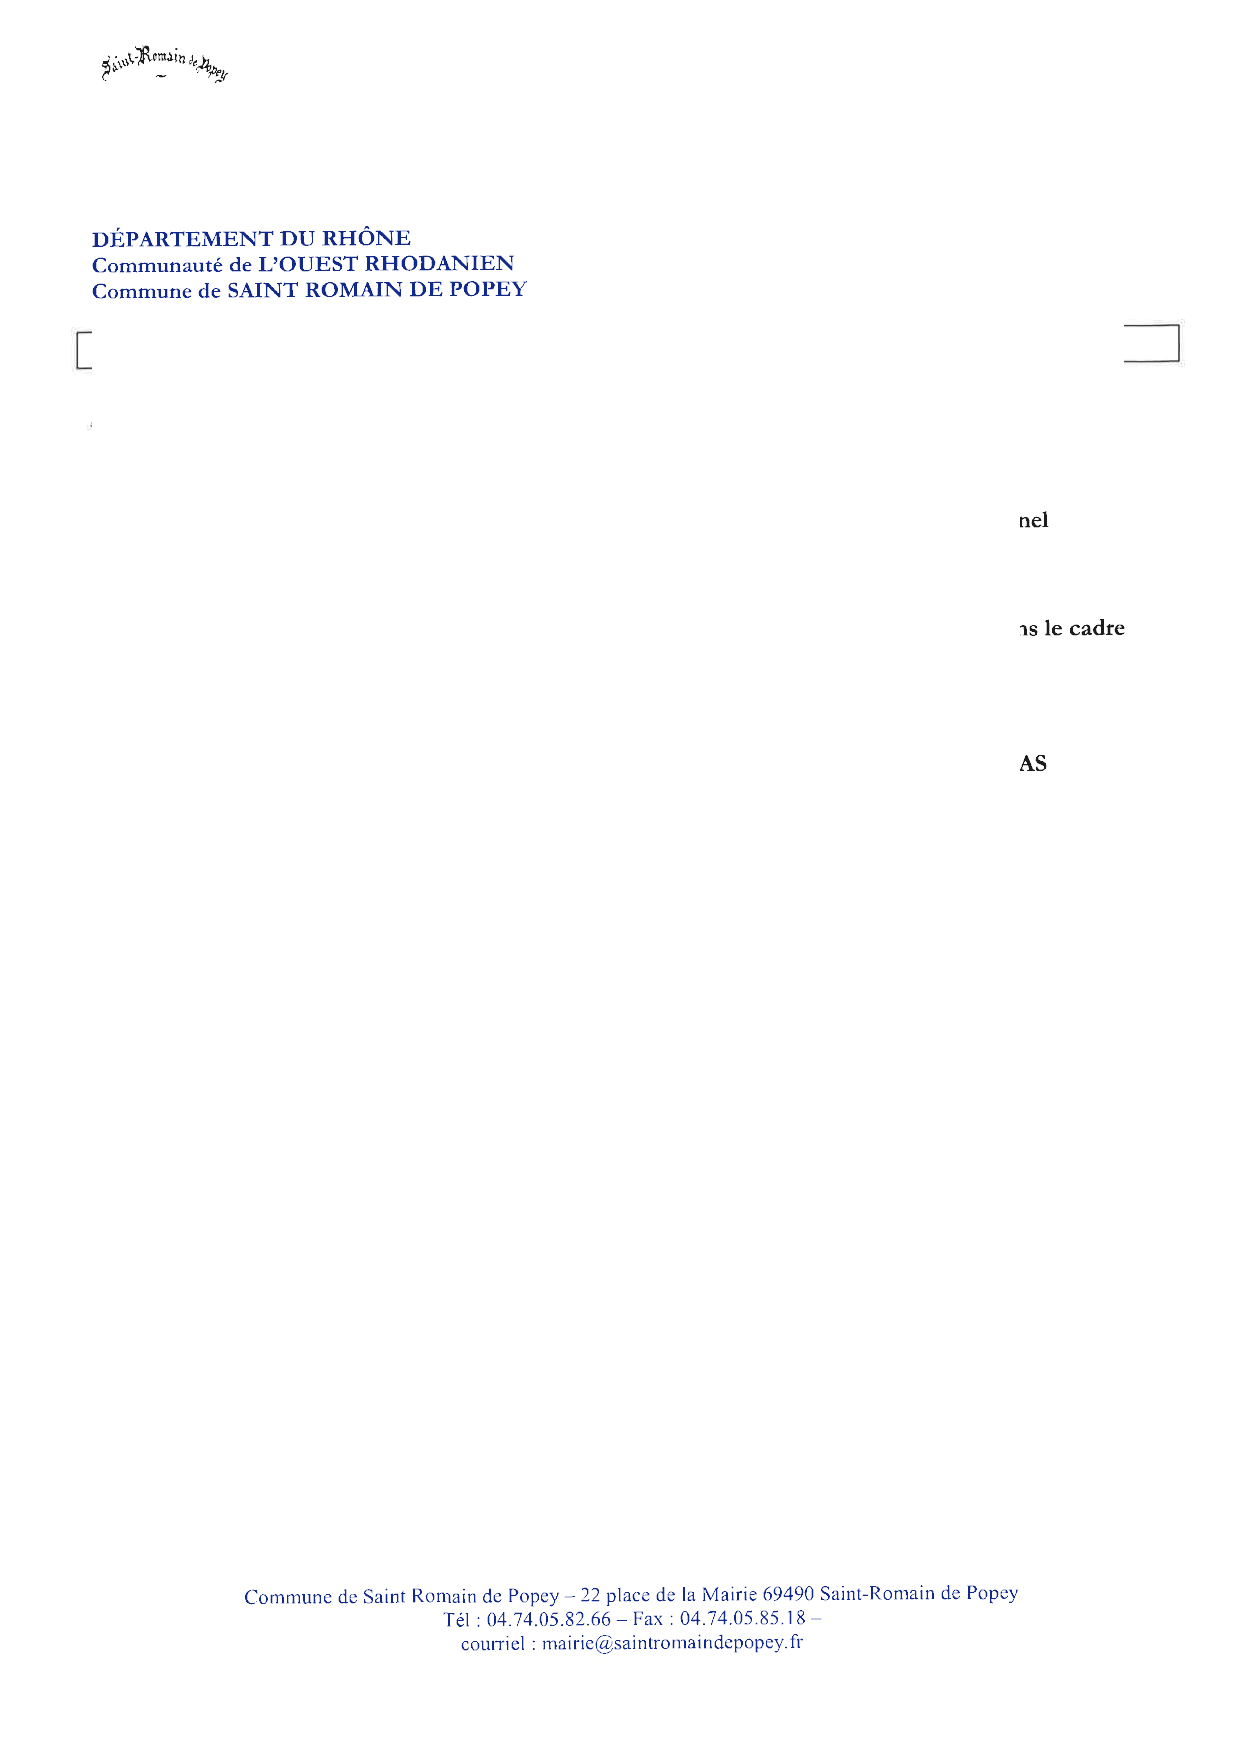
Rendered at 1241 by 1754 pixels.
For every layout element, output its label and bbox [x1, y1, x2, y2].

picture [71, 43, 1185, 1664]
